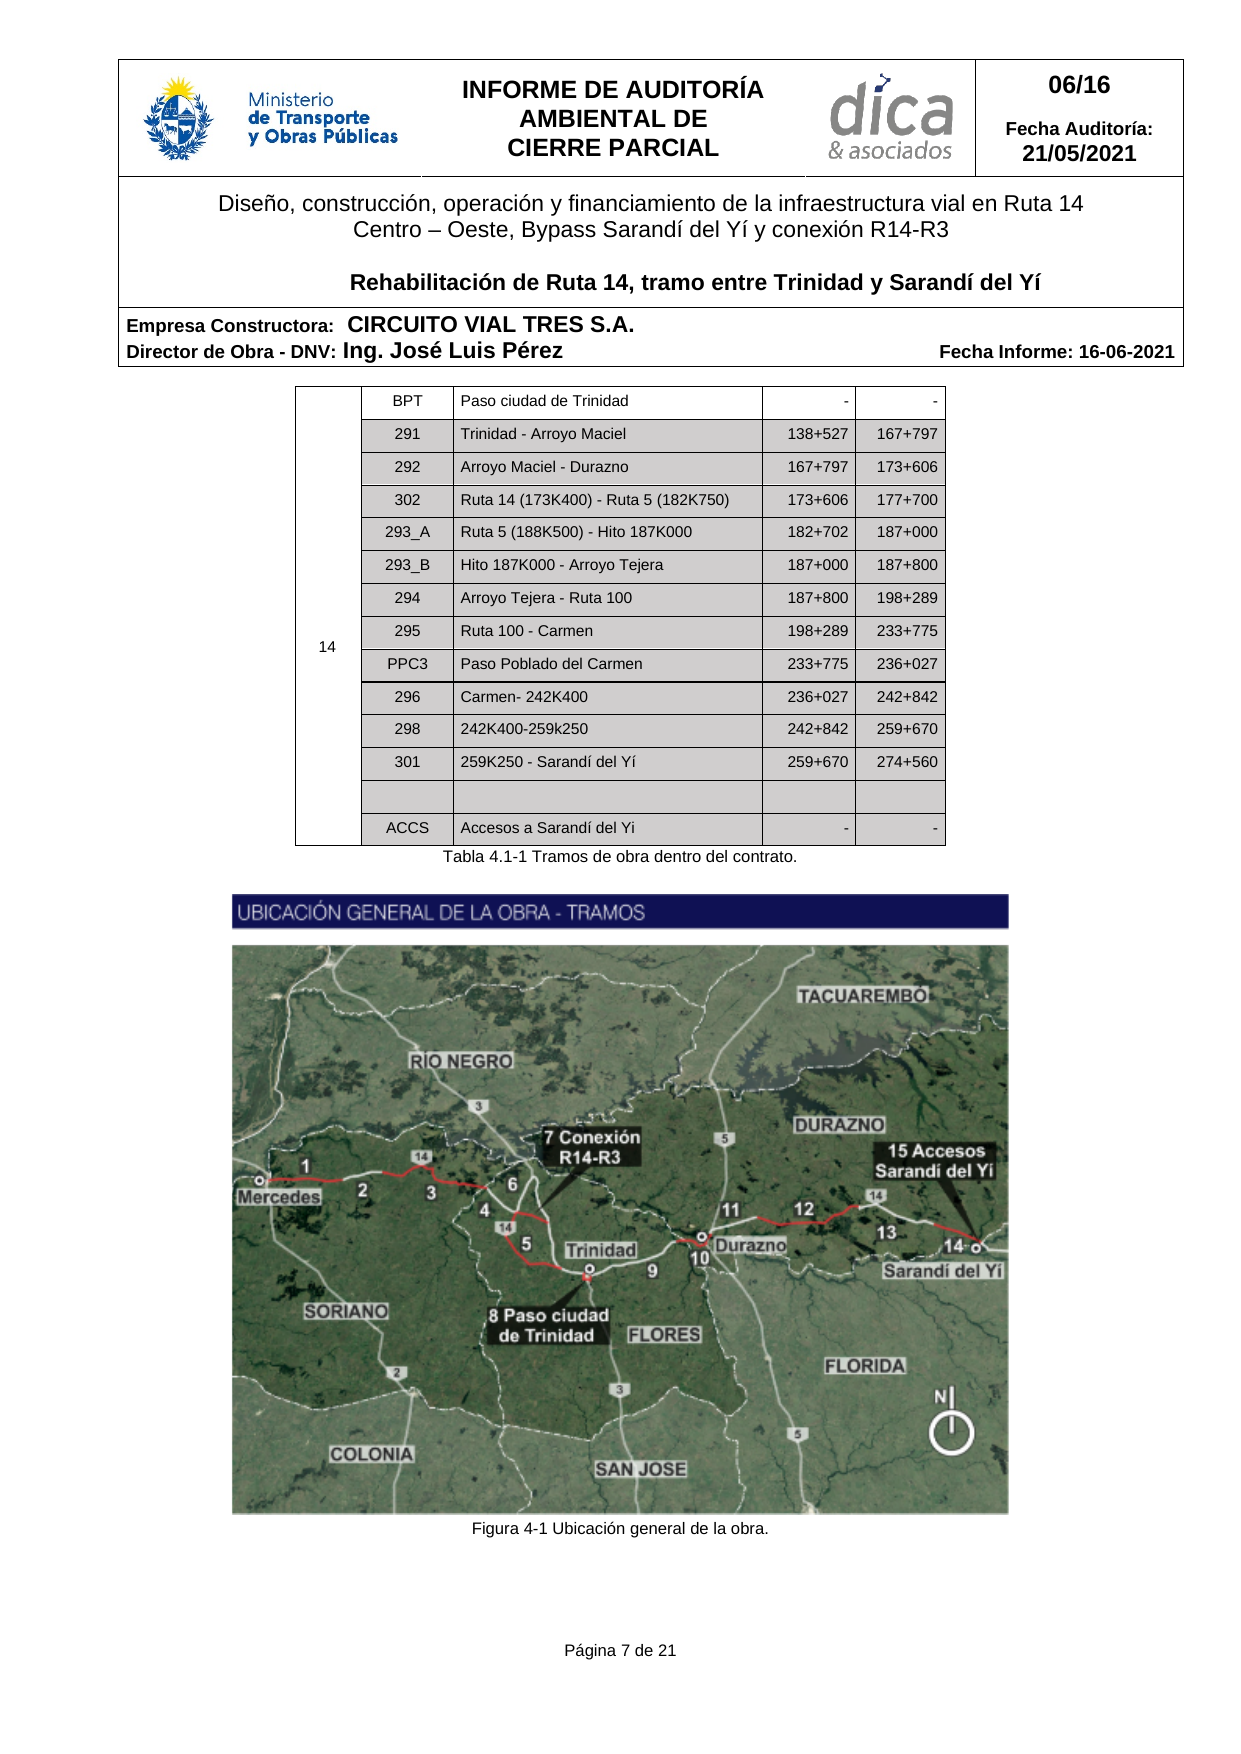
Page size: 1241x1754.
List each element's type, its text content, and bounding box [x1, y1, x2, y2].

table_cell [763, 781, 855, 813]
picture [231, 894, 1009, 1515]
table_cell 302 [362, 486, 453, 517]
table_cell 242+842 [856, 683, 945, 714]
table_cell 296 [362, 683, 453, 714]
table_cell Ruta 100 - Carmen [454, 617, 762, 648]
table_cell Ruta 5 (188K500) - Hito 187K000 [454, 518, 762, 550]
table_cell Trinidad - Arroyo Maciel [454, 420, 762, 452]
table_cell 292 [362, 453, 453, 484]
table_cell 298 [362, 715, 453, 747]
table_cell BPT [362, 387, 453, 419]
table_cell Carmen- 242K400 [454, 683, 762, 714]
table_cell - [763, 387, 855, 419]
picture [828, 73, 953, 163]
table_cell [454, 781, 762, 813]
table_cell Paso ciudad de Trinidad [454, 387, 762, 419]
table_cell 187+800 [763, 584, 855, 616]
table_cell 177+700 [856, 486, 945, 517]
table_cell 295 [362, 617, 453, 648]
table_cell 274+560 [856, 748, 945, 780]
table_cell - [763, 814, 855, 845]
table_cell 236+027 [856, 650, 945, 681]
table_cell Accesos a Sarandí del Yi [454, 814, 762, 845]
table_cell 233+775 [856, 617, 945, 648]
table_cell 198+289 [856, 584, 945, 616]
text Figura 4-1 Ubicación general de la obra. [118, 1519, 1122, 1538]
table_cell 173+606 [856, 453, 945, 484]
table_cell 301 [362, 748, 453, 780]
table_cell 173+606 [763, 486, 855, 517]
table_cell 187+000 [856, 518, 945, 550]
table_cell 291 [362, 420, 453, 452]
text Tabla 4.1-1 Tramos de obra dentro del contrato. [118, 846, 1122, 866]
table_cell 236+027 [763, 683, 855, 714]
table_cell - [856, 387, 945, 419]
table_cell 233+775 [763, 650, 855, 681]
table_cell - [856, 814, 945, 845]
table_cell 182+702 [763, 518, 855, 550]
table_cell 242+842 [763, 715, 855, 747]
table_cell 167+797 [763, 453, 855, 484]
table_cell Hito 187K000 - Arroyo Tejera [454, 551, 762, 583]
table_cell [856, 781, 945, 813]
table_cell 198+289 [763, 617, 855, 648]
table_cell ACCS [362, 814, 453, 845]
table_cell 242K400-259k250 [454, 715, 762, 747]
table_cell Arroyo Maciel - Durazno [454, 453, 762, 484]
table_cell 187+000 [763, 551, 855, 583]
table_cell 293_B [362, 551, 453, 583]
table_cell 138+527 [763, 420, 855, 452]
table_cell 259+670 [763, 748, 855, 780]
table_cell Arroyo Tejera - Ruta 100 [454, 584, 762, 616]
table_cell 293_A [362, 518, 453, 550]
table_cell PPC3 [362, 650, 453, 681]
table_cell 187+800 [856, 551, 945, 583]
table_cell Paso Poblado del Carmen [454, 650, 762, 681]
table_cell Ruta 14 (173K400) - Ruta 5 (182K750) [454, 486, 762, 517]
table_cell 294 [362, 584, 453, 616]
table_cell 167+797 [856, 420, 945, 452]
table_cell 259K250 - Sarandí del Yí [454, 748, 762, 780]
picture [136, 73, 404, 163]
table_cell [362, 781, 453, 813]
table_cell 259+670 [856, 715, 945, 747]
